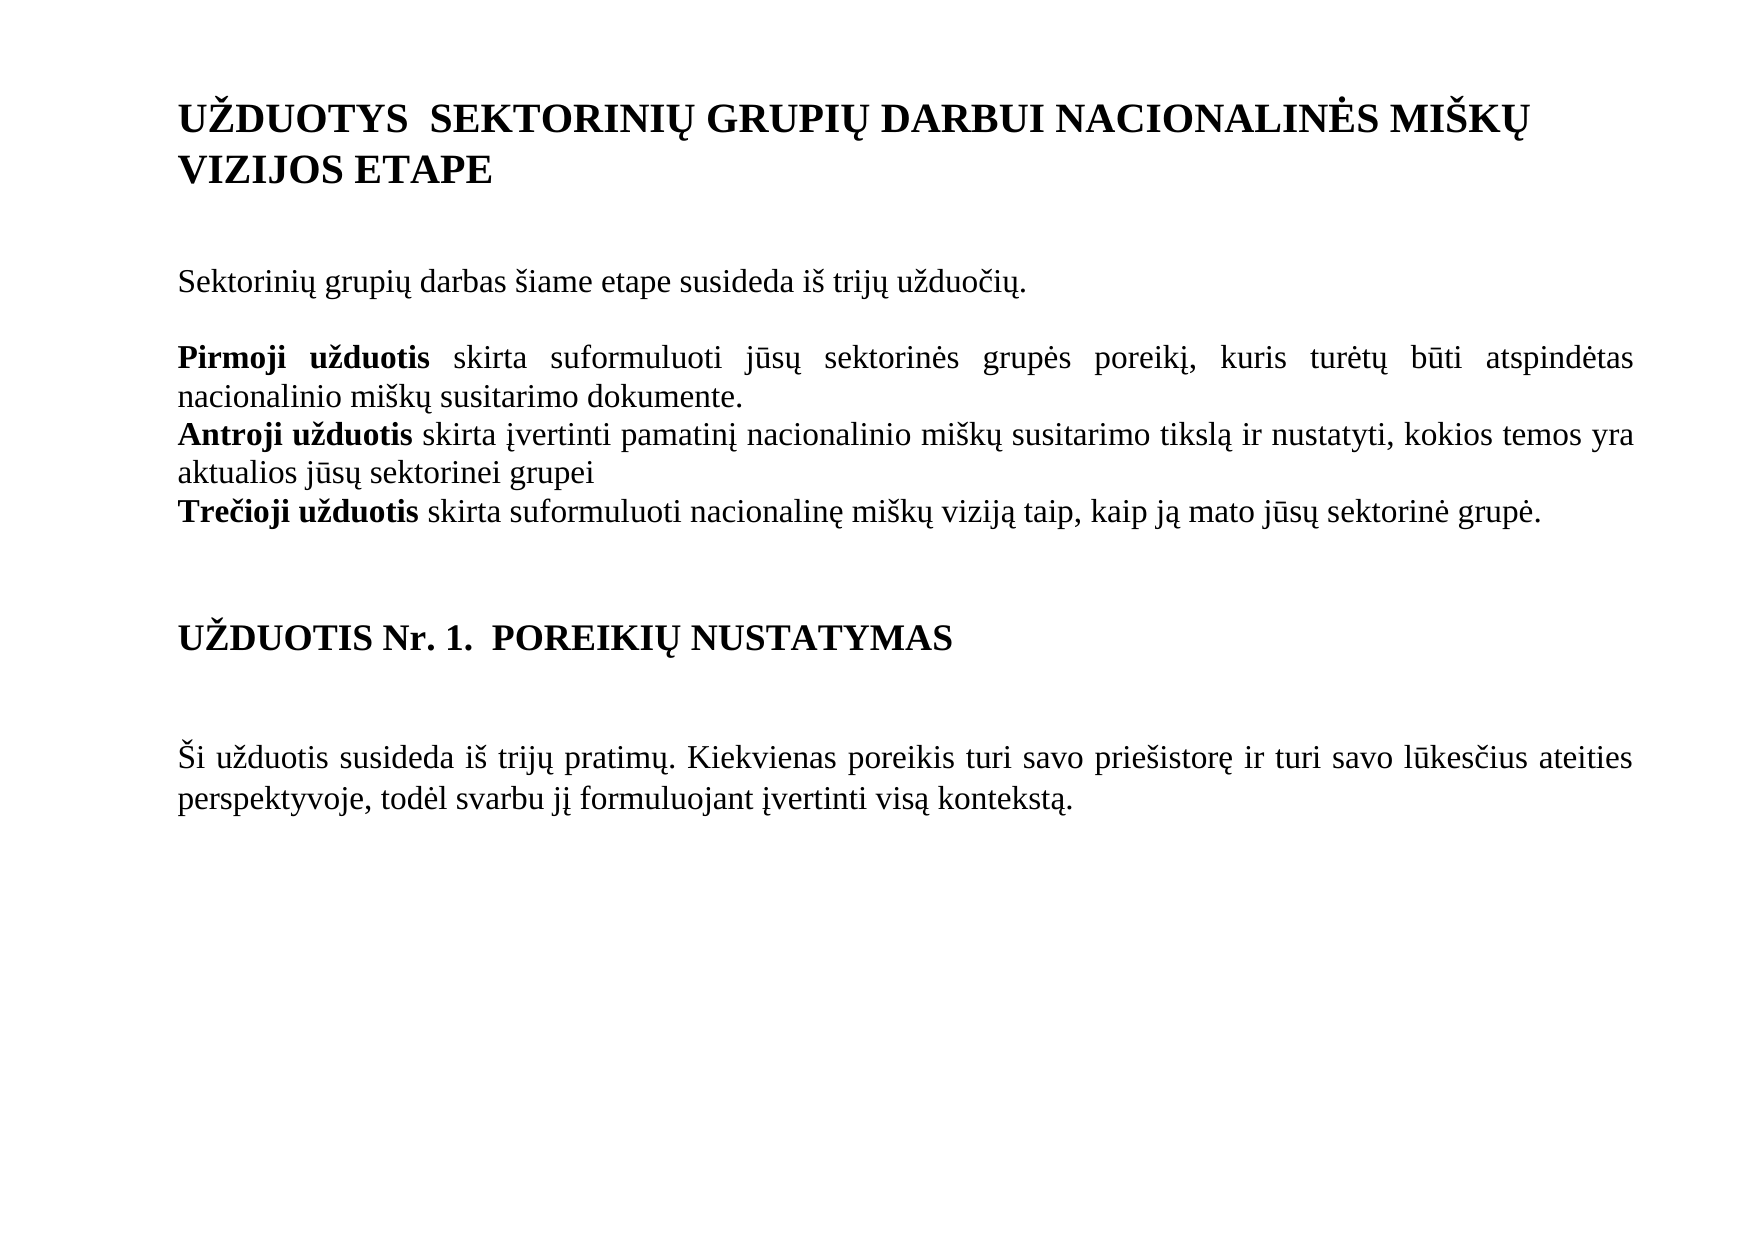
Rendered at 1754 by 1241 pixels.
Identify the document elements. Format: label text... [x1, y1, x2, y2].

text UŽDUOTYS SEKTORINIŲ GRUPIŲ DARBUI NACIONALINĖS MIŠKŲ VIZIJOS ETAPE [177, 93, 1636, 193]
text Sektorinių grupių darbas šiame etape susideda iš trijų užduočių. [177, 261, 1636, 299]
text Antroji užduotis skirta įvertinti pamatinį nacionalinio miškų susitarimo tikslą ir nustatyti, kokios temos yra aktualios jūsų sektorinei grupei [177, 414, 1636, 491]
text UŽDUOTIS Nr. 1. POREIKIŲ NUSTATYMAS [177, 616, 1636, 659]
text Ši užduotis susideda iš trijų pratimų. Kiekvienas poreikis turi savo priešistorę ir turi savo lūkesčius ateities perspektyvoje, todėl svarbu jį formuluojant įvertinti visą kontekstą. [177, 737, 1636, 817]
text Trečioji užduotis skirta suformuluoti nacionalinę miškų viziją taip, kaip ją mato jūsų sektorinė grupė. [177, 491, 1636, 529]
text Pirmoji užduotis skirta suformuluoti jūsų sektorinės grupės poreikį, kuris turėtų būti atspindėtas nacionalinio miškų susitarimo dokumente. [177, 338, 1636, 414]
